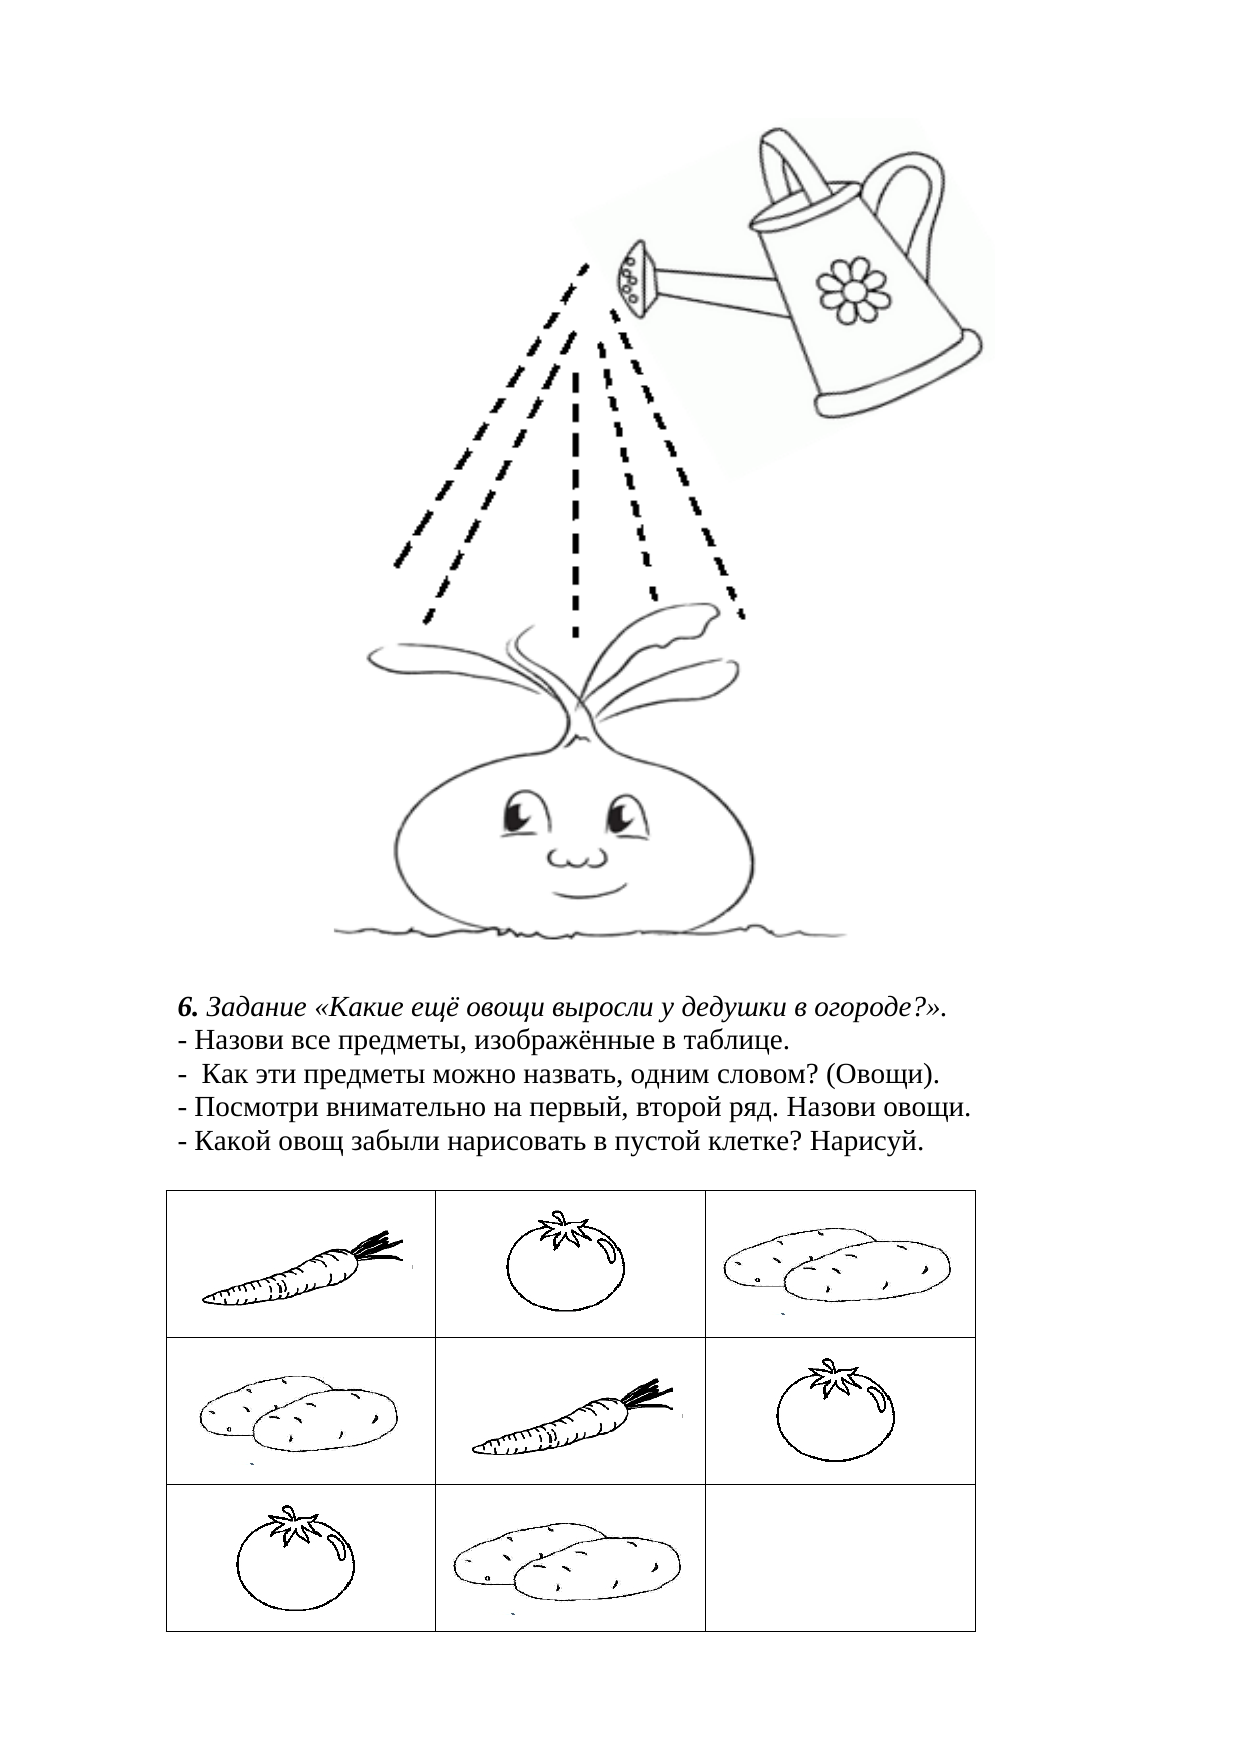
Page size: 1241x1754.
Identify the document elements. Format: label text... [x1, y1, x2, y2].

table_header [436, 1191, 705, 1337]
text - Посмотри внимательно на первый, второй ряд. Назови овощи. [177, 1089, 1152, 1123]
picture [333, 118, 995, 969]
table_cell [706, 1485, 975, 1631]
picture [500, 1191, 642, 1315]
picture [189, 1191, 413, 1315]
text - Назови все предметы, изображённые в таблице. [177, 1022, 1152, 1056]
table_cell [436, 1485, 705, 1631]
table_cell [706, 1338, 975, 1484]
text 6. Задание «Какие ещё овощи выросли у дедушки в огороде?». [177, 989, 1152, 1022]
picture [194, 1338, 408, 1465]
picture [458, 1338, 683, 1465]
text - Какой овощ забыли нарисовать в пустой клетке? Нарисуй. [177, 1123, 1152, 1157]
table_header [706, 1191, 975, 1337]
picture [230, 1485, 372, 1615]
table_cell [436, 1338, 705, 1484]
picture [770, 1338, 911, 1465]
table_header [167, 1191, 435, 1337]
text - Как эти предметы можно назвать, одним словом? (Овощи). [177, 1056, 1152, 1089]
picture [718, 1191, 963, 1315]
picture [448, 1485, 693, 1615]
table_cell [167, 1338, 435, 1484]
table_cell [167, 1485, 435, 1631]
